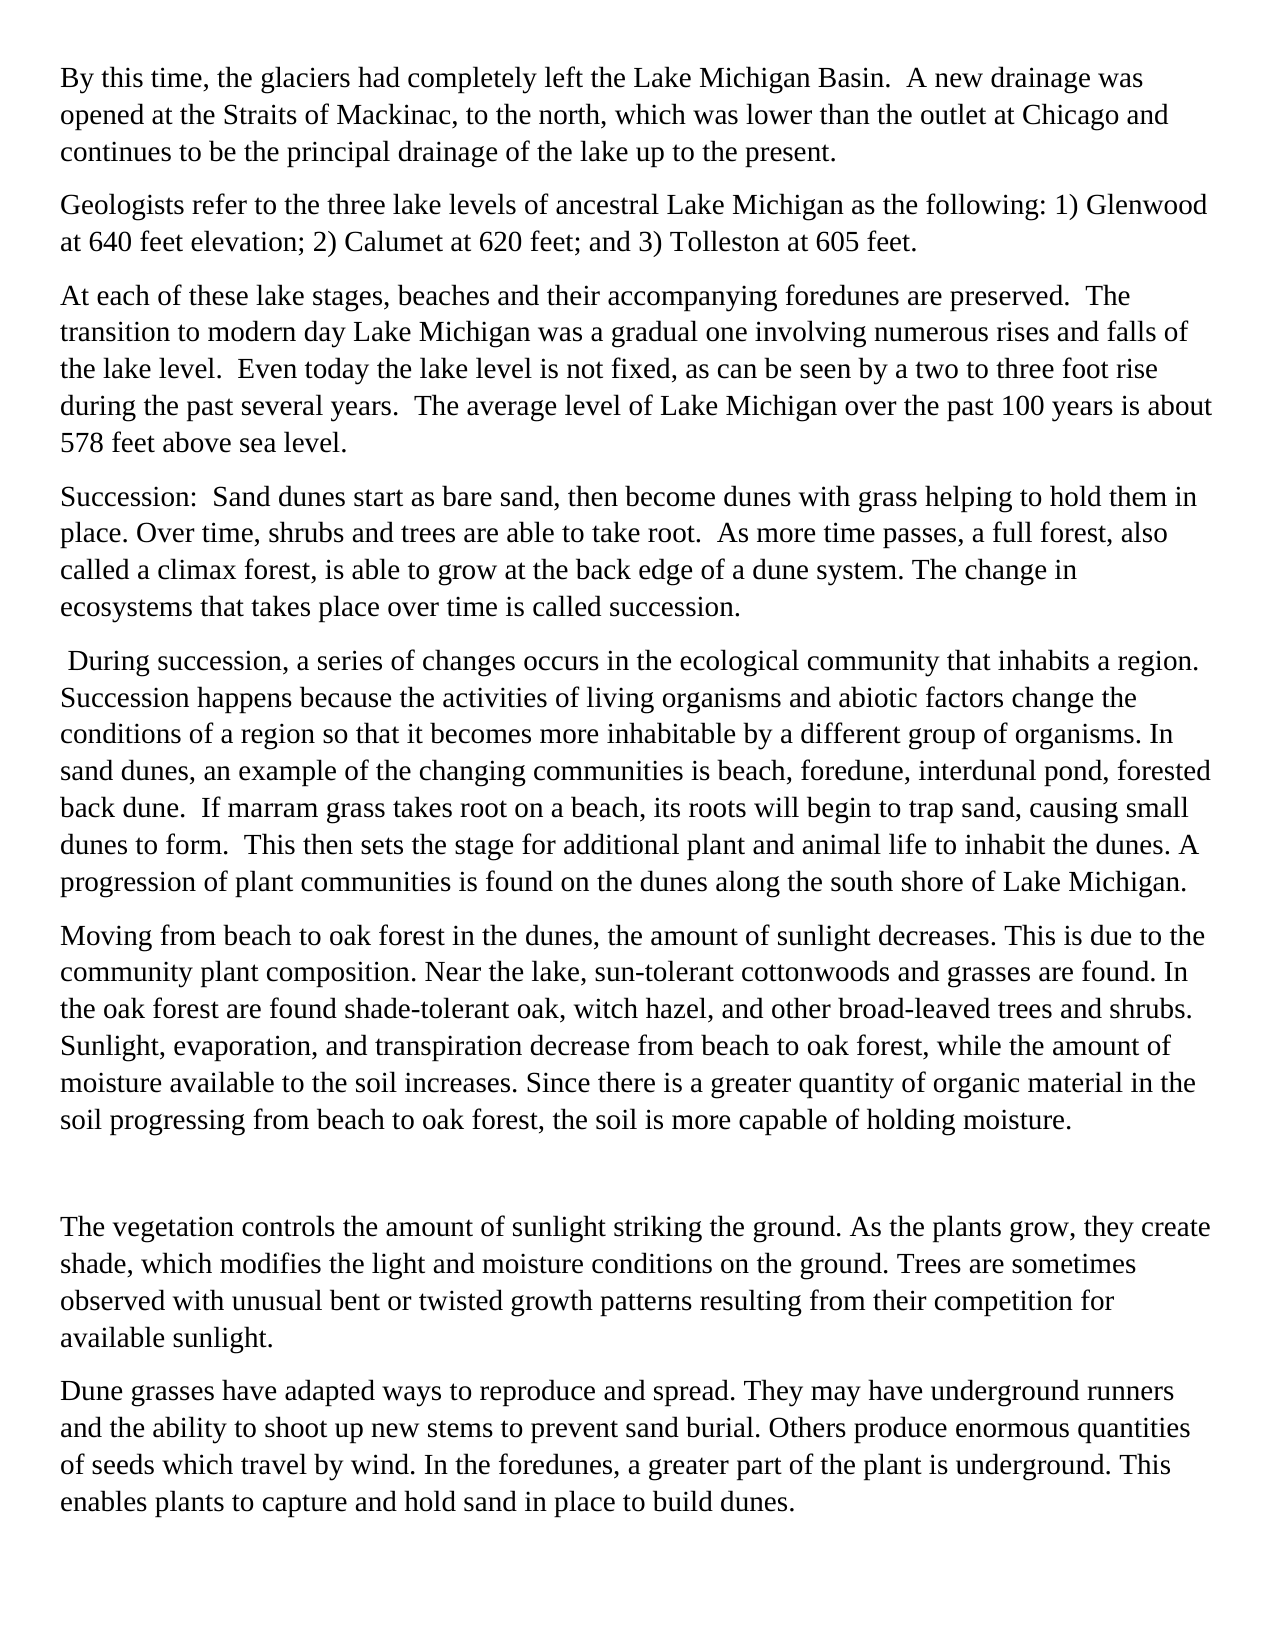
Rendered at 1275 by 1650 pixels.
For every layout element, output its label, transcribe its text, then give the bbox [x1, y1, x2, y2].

text By this time, the glaciers had completely left the . A new drainage was opened at the Straits of Mackinac, to the north, which was lower than the outlet at and continues to be the principal drainage of the lake up to the present. [60, 60, 1215, 167]
text Succession: Sand dunes start as bare sand, then become dunes with grass helping to hold them in place. Over time, shrubs and trees are able to take root. As more time passes, a full forest, also called a climax forest, is able to grow at the back edge of a dune system. The change in ecosystems that takes place over time is called succession. [60, 479, 1215, 623]
text The vegetation controls the amount of sunlight striking the ground. As the plants grow, they create shade, which modifies the light and moisture conditions on the ground. Trees are sometimes observed with unusual bent or twisted growth patterns resulting from their competition for available sunlight. [60, 1209, 1215, 1353]
text At each of these lake stages, beaches and their accompanying foredunes are preserved. The transition to modern day was a gradual one involving numerous rises and falls of the lake level. Even today the lake level is not fixed, as can be seen by a two to three foot rise during the past several years. The average level of Lake Michigan over the past 100 years is about 578 feet above sea level. [60, 278, 1215, 459]
text Geologists refer to the three lake levels of ancestral Lake Michigan as the following: 1) Glenwood at 640 feet elevation; 2) Calumet at 620 feet; and 3) Tolleston at 605 feet. [60, 187, 1215, 258]
text During succession, a series of changes occurs in the ecological community that inhabits a region. Succession happens because the activities of living organisms and abiotic factors change the conditions of a region so that it becomes more inhabitable by a different group of organisms. In sand dunes, an example of the changing communities is beach, foredune, interdunal pond, forested back dune. If marram grass takes root on a beach, its roots will begin to trap sand, causing small dunes to form. This then sets the stage for additional plant and animal life to inhabit the dunes. A progression of plant communities is found on the dunes along the south shore of Lake Michigan. [60, 643, 1215, 898]
text Moving from beach to oak forest in the dunes, the amount of sunlight decreases. This is due to the community plant composition. Near the lake, sun-tolerant cottonwoods and grasses are found. In the oak forest are found shade-tolerant oak, witch hazel, and other broad-leaved trees and shrubs. Sunlight, evaporation, and transpiration decrease from beach to , while the amount of moisture available to the soil increases. Since there is a greater quantity of organic material in the soil progressing from beach to , the soil is more capable of holding moisture. [60, 918, 1215, 1136]
text Dune grasses have adapted ways to reproduce and spread. They may have underground runners and the ability to shoot up new stems to prevent sand burial. Others produce enormous quantities of seeds which travel by wind. In the foredunes, a greater part of the plant is underground. This enables plants to capture and hold sand in place to build dunes. [60, 1373, 1215, 1517]
